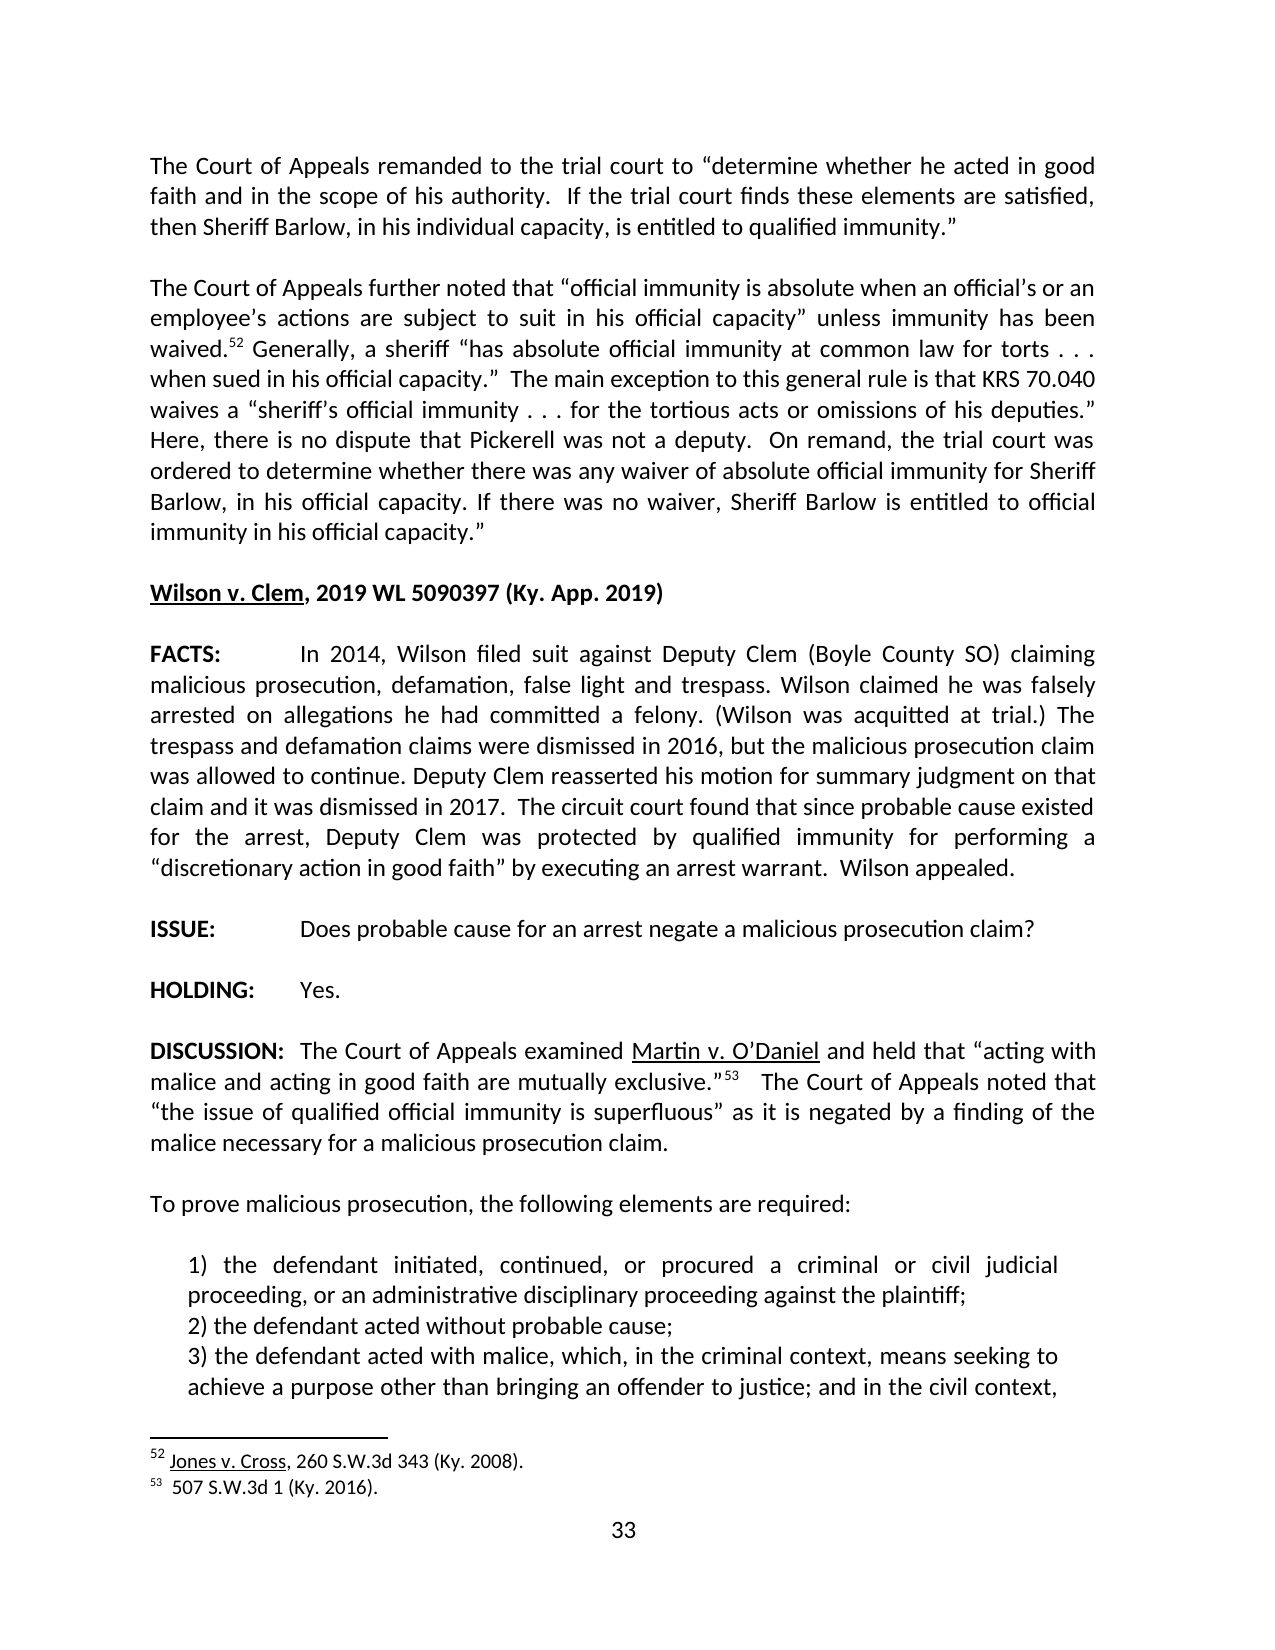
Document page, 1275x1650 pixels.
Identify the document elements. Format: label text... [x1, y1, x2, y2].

text Wilson v. Clem, 2019 WL 5090397 (Ky. App. 2019) [150, 577, 1097, 608]
text FACTS: In 2014, Wilson filed suit against Deputy Clem (Boyle County SO) claiming malicious prosecution, defamation, false light and trespass. Wilson claimed he was falsely arrested on allegations he had committed a felony. (Wilson was acquitted at trial.) The trespass and defamation claims were dismissed in 2016, but the malicious prosecution claim was allowed to continue. Deputy Clem reasserted his motion for summary judgment on that claim and it was dismissed in 2017. The circuit court found that since probable cause existed for the arrest, Deputy Clem was protected by qualified immunity for performing a “discretionary action in good faith” by executing an arrest warrant. Wilson appealed. [150, 638, 1097, 882]
text The Court of Appeals remanded to the trial court to “determine whether he acted in good faith and in the scope of his authority. If the trial court finds these elements are satisfied, then Sheriff Barlow, in his individual capacity, is entitled to qualified immunity.” [150, 150, 1097, 242]
text To prove malicious prosecution, the following elements are required: [150, 1188, 1097, 1218]
text 1) the defendant initiated, continued, or procured a criminal or civil judicial proceeding, or an administrative disciplinary proceeding against the plaintiff; [187, 1249, 1059, 1310]
text 2) the defendant acted without probable cause; [187, 1310, 1059, 1340]
text ISSUE: Does probable cause for an arrest negate a malicious prosecution claim? [150, 913, 1097, 943]
text DISCUSSION: The Court of Appeals examined Martin v. O’Daniel and held that “acting with malice and acting in good faith are mutually exclusive.” The Court of Appeals noted that “the issue of qualified official immunity is superfluous” as it is negated by a finding of the malice necessary for a malicious prosecution claim. [150, 1035, 1097, 1157]
text The Court of Appeals further noted that “official immunity is absolute when an official’s or an employee’s actions are subject to suit in his official capacity” unless immunity has been waived. Generally, a sheriff “has absolute official immunity at common law for torts . . . when sued in his official capacity.” The main exception to this general rule is that KRS 70.040 waives a “sheriff’s official immunity . . . for the tortious acts or omissions of his deputies.” Here, there is no dispute that Pickerell was not a deputy. On remand, the trial court was ordered to determine whether there was any waiver of absolute official immunity for Sheriff Barlow, in his official capacity. If there was no waiver, Sheriff Barlow is entitled to official immunity in his official capacity.” [150, 272, 1097, 547]
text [187, 1340, 1059, 1401]
text HOLDING: Yes. [150, 974, 1097, 1004]
